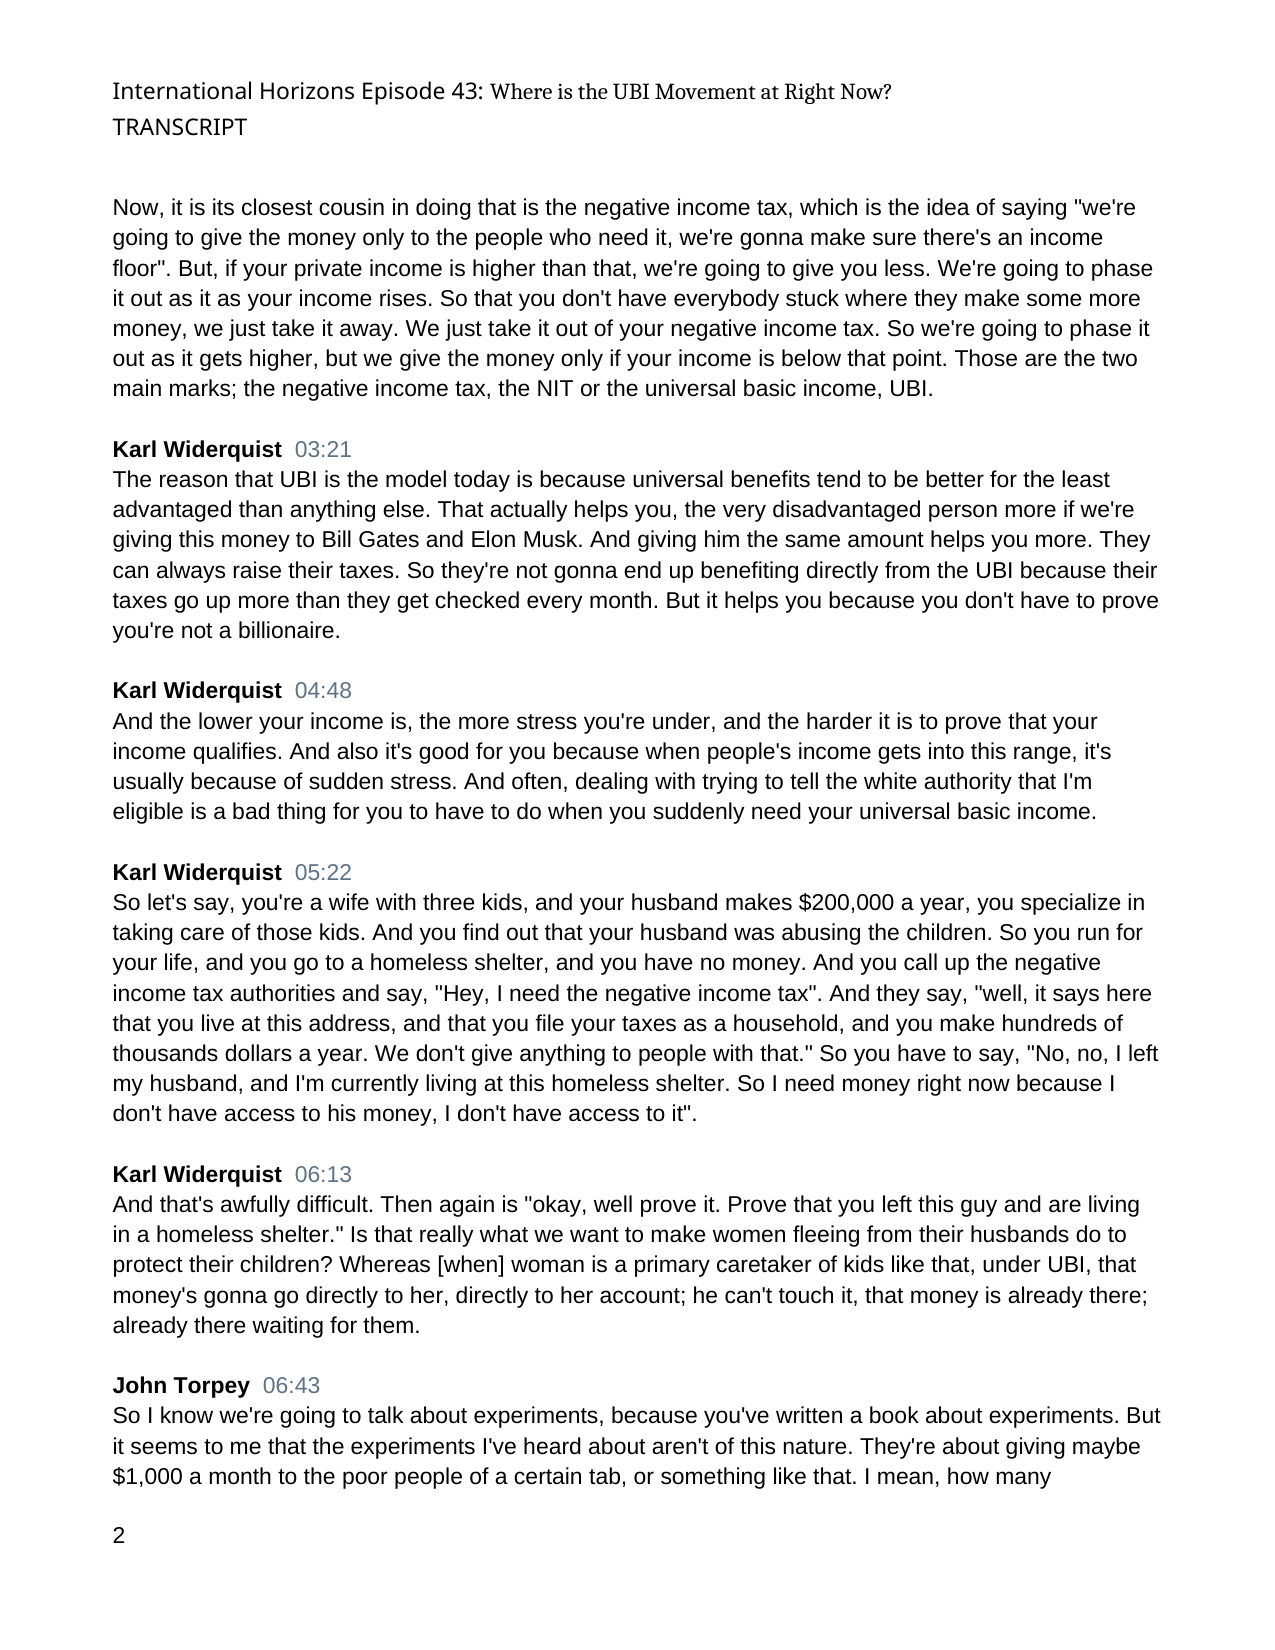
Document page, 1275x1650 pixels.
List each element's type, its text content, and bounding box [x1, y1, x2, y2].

text And the lower your income is, the more stress you're under, and the harder it is to prove that your income qualifies. And also it's good for you because when people's income gets into this range, it's usually because of sudden stress. And often, dealing with trying to tell the white authority that I'm eligible is a bad thing for you to have to do when you suddenly need your universal basic income. [112, 708, 1162, 824]
text John Torpey 06:43 [112, 1372, 1162, 1398]
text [112, 1402, 1162, 1489]
text Karl Widerquist 06:13 [112, 1161, 1162, 1187]
text Karl Widerquist 03:21 [112, 436, 1162, 462]
text Karl Widerquist 05:22 [112, 859, 1162, 885]
text So let's say, you're a wife with three kids, and your husband makes $200,000 a year, you specialize in taking care of those kids. And you find out that your husband was abusing the children. So you run for your life, and you go to a homeless shelter, and you have no money. And you call up the negative income tax authorities and say, "Hey, I need the negative income tax". And they say, "well, it says here that you live at this address, and that you file your taxes as a household, and you make hundreds of thousands dollars a year. We don't give anything to people with that." So you have to say, "No, no, I left my husband, and I'm currently living at this homeless shelter. So I need money right now because I don't have access to his money, I don't have access to it". [112, 889, 1162, 1127]
text And that's awfully difficult. Then again is "okay, well prove it. Prove that you left this guy and are living in a homeless shelter." Is that really what we want to make women fleeing from their husbands do to protect their children? Whereas [when] woman is a primary caretaker of kids like that, under UBI, that money's gonna go directly to her, directly to her account; he can't touch it, that money is already there; already there waiting for them. [112, 1191, 1162, 1338]
text The reason that UBI is the model today is because universal benefits tend to be better for the least advantaged than anything else. That actually helps you, the very disadvantaged person more if we're giving this money to Bill Gates and Elon Musk. And giving him the same amount helps you more. They can always raise their taxes. So they're not gonna end up benefiting directly from the UBI because their taxes go up more than they get checked every month. But it helps you because you don't have to prove you're not a billionaire. [112, 466, 1162, 643]
text Now, it is its closest cousin in doing that is the negative income tax, which is the idea of saying "we're going to give the money only to the people who need it, we're gonna make sure there's an income floor". But, if your private income is higher than that, we're going to give you less. We're going to phase it out as it as your income rises. So that you don't have everybody stuck where they make some more money, we just take it away. We just take it out of your negative income tax. So we're going to phase it out as it gets higher, but we give the money only if your income is below that point. Those are the two main marks; the negative income tax, the NIT or the universal basic income, UBI. [112, 194, 1162, 402]
text Karl Widerquist 04:48 [112, 677, 1162, 704]
